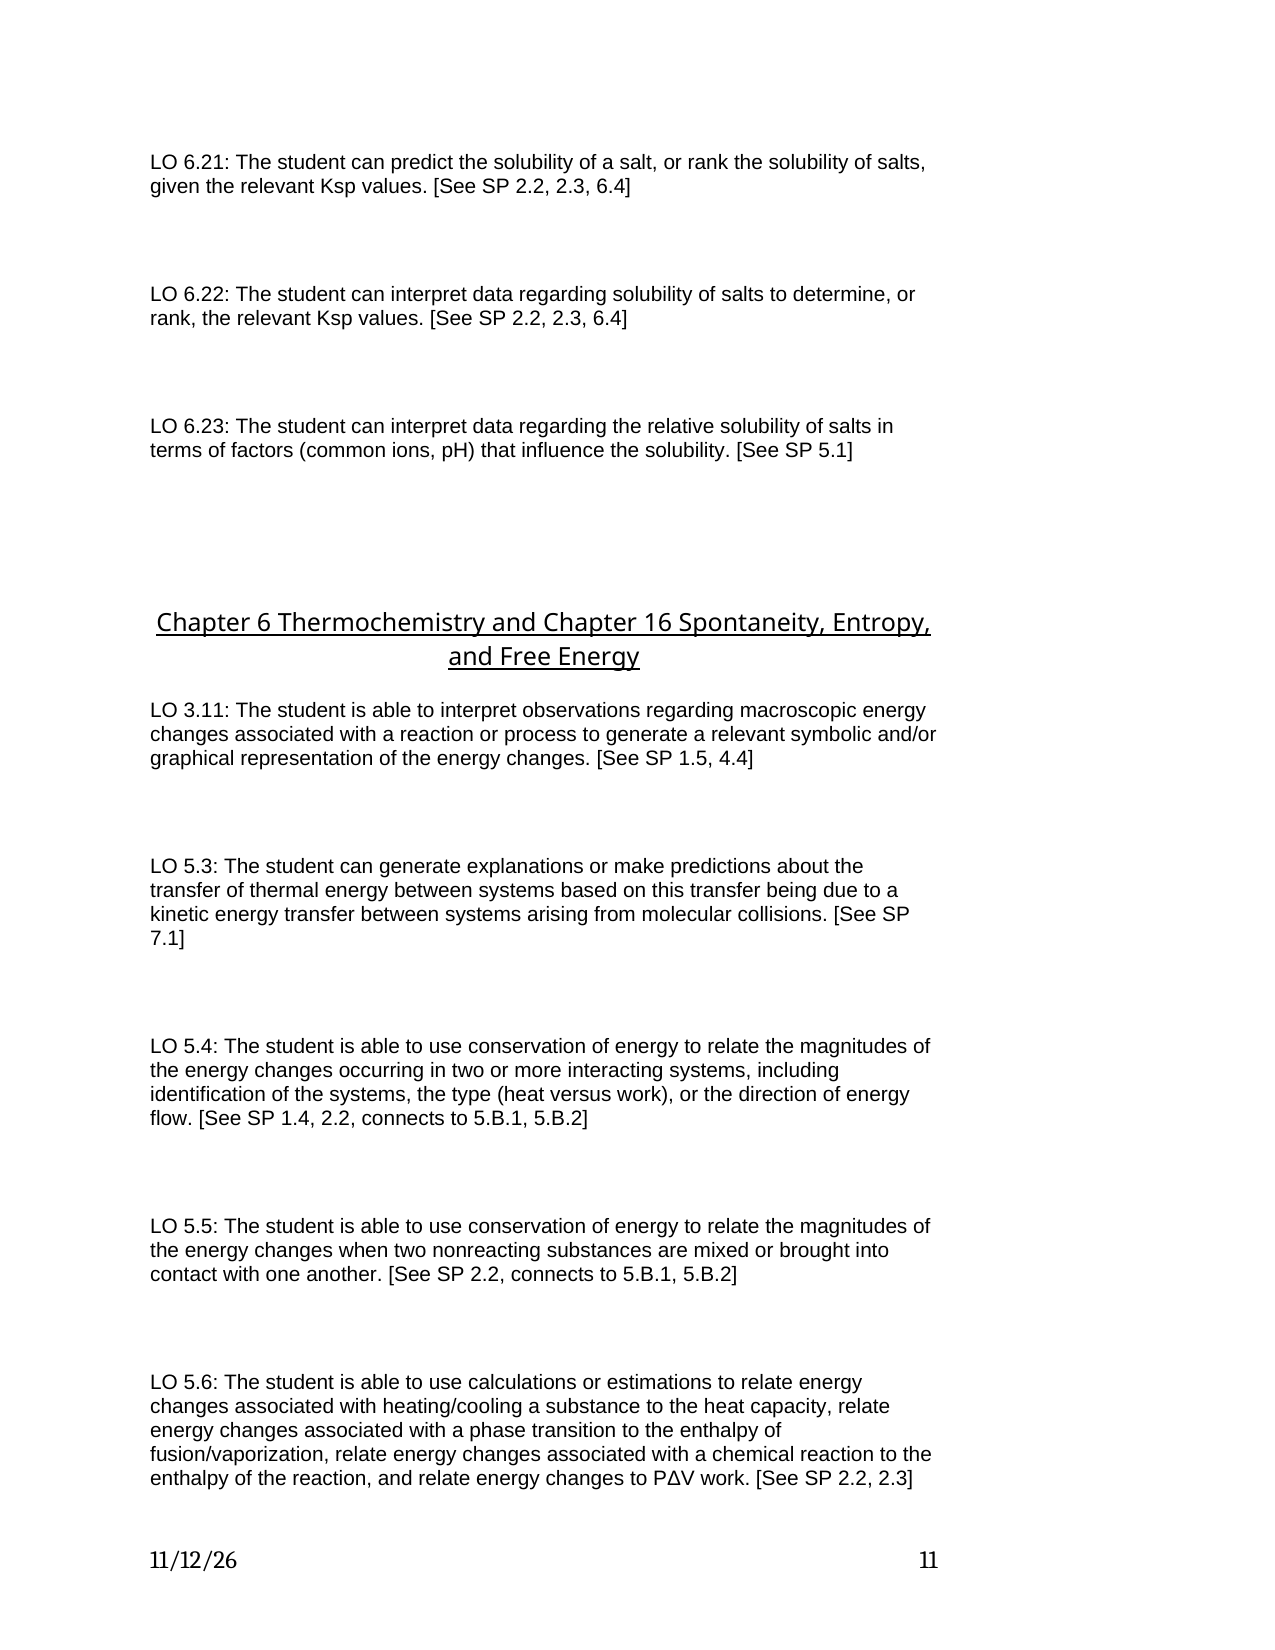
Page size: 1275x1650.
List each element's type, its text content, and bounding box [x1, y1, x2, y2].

text LO 6.23: The student can interpret data regarding the relative solubility of salts in terms of factors (common ions, pH) that influence the solubility. [See SP 5.1] [150, 414, 937, 462]
text LO 5.6: The student is able to use calculations or estimations to relate energy changes associated with heating/cooling a substance to the heat capacity, relate energy changes associated with a phase transition to the enthalpy of fusion/vaporization, relate energy changes associated with a chemical reaction to the enthalpy of the reaction, and relate energy changes to PΔV work. [See SP 2.2, 2.3] [150, 1370, 937, 1489]
text LO 3.11: The student is able to interpret observations regarding macroscopic energy changes associated with a reaction or process to generate a relevant symbolic and/or graphical representation of the energy changes. [See SP 1.5, 4.4] [150, 698, 937, 770]
text Chapter 6 Thermochemistry and Chapter 16 Spontaneity, Entropy, and Free Energy [150, 605, 937, 673]
text LO 6.21: The student can predict the solubility of a salt, or rank the solubility of salts, given the relevant Ksp values. [See SP 2.2, 2.3, 6.4] [150, 150, 937, 198]
text LO 6.22: The student can interpret data regarding solubility of salts to determine, or rank, the relevant Ksp values. [See SP 2.2, 2.3, 6.4] [150, 282, 937, 330]
text LO 5.5: The student is able to use conservation of energy to relate the magnitudes of the energy changes when two nonreacting substances are mixed or brought into contact with one another. [See SP 2.2, connects to 5.B.1, 5.B.2] [150, 1214, 937, 1286]
text LO 5.3: The student can generate explanations or make predictions about the transfer of thermal energy between systems based on this transfer being due to a kinetic energy transfer between systems arising from molecular collisions. [See SP 7.1] [150, 854, 937, 950]
text LO 5.4: The student is able to use conservation of energy to relate the magnitudes of the energy changes occurring in two or more interacting systems, including identification of the systems, the type (heat versus work), or the direction of energy flow. [See SP 1.4, 2.2, connects to 5.B.1, 5.B.2] [150, 1034, 937, 1130]
